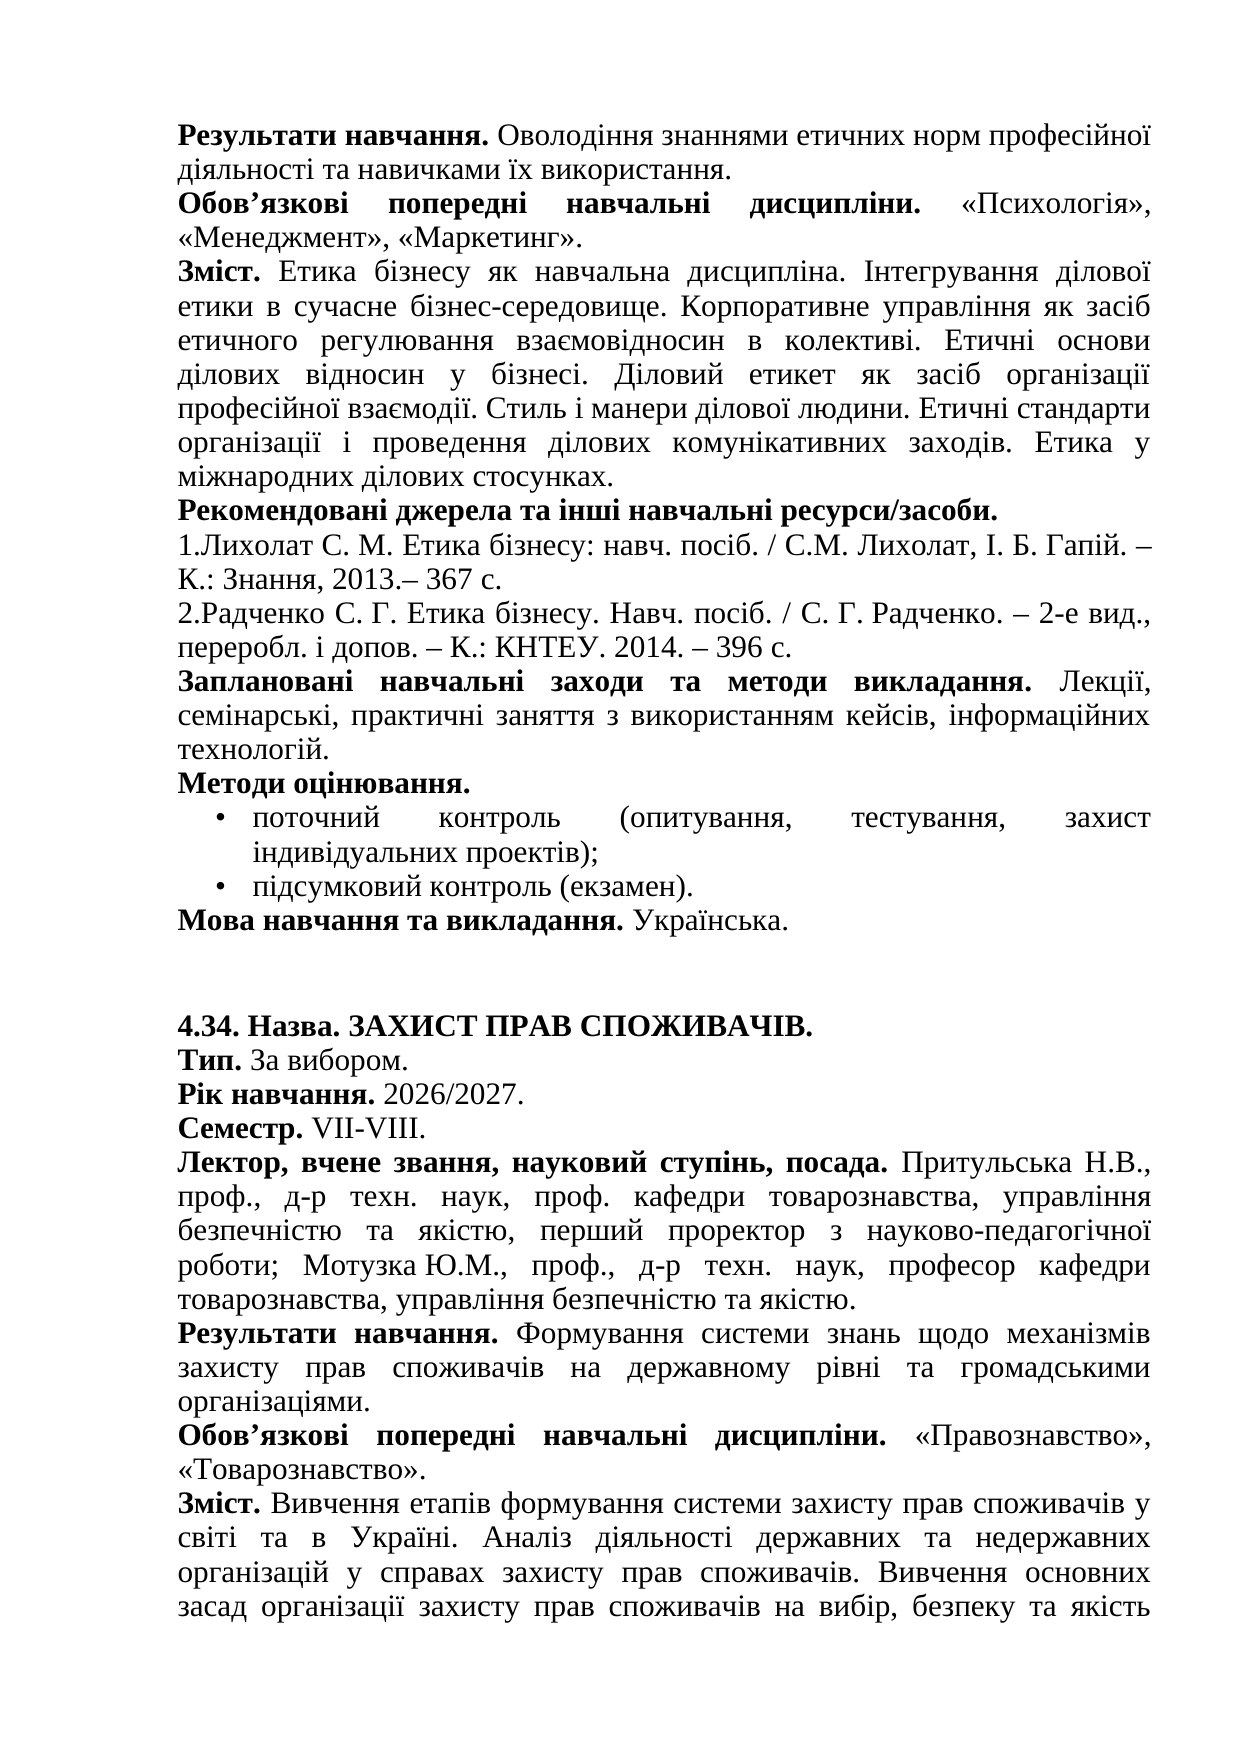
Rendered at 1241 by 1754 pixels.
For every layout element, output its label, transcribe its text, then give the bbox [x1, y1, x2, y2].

text Семестр. VІІ-VІІІ. [177, 1111, 1152, 1145]
list поточний контроль (опитування, тестування, захист індивідуальних проектів); [215, 801, 1152, 869]
text Результати навчання. Формування системи знань щодо механізмів захисту прав споживачів на державному рівні та громадськими організаціями. [177, 1316, 1152, 1418]
text 2.Радченко С. Г. Етика бізнесу. Навч. посіб. / С. Г. Радченко. – 2-е вид., переробл. і допов. – К.: КНТЕУ. 2014. – 396 с. [177, 596, 1152, 664]
text Тип. За вибором. [177, 1043, 1152, 1077]
text Методи оцінювання. [177, 767, 1152, 801]
text Результати навчання. Оволодіння знаннями етичних норм професійної діяльності та навичками їх використання. [177, 118, 1152, 186]
text Обов’язкові попередні навчальні дисципліни. «Психологія», «Менеджмент», «Маркетинг». [177, 186, 1152, 254]
text 4.34. Назва. ЗАХИСТ ПРАВ СПОЖИВАЧІВ. [177, 1009, 1152, 1043]
text Заплановані навчальні заходи та методи викладання. Лекції, семінарські, практичні заняття з використанням кейсів, інформаційних технологій. [177, 664, 1152, 767]
text Мова навчання та викладання. Українська. [177, 903, 1152, 937]
text Обов’язкові попередні навчальні дисципліни. «Правознавство», «Товарознавство». [177, 1418, 1152, 1486]
text 1.Лихолат С. М. Етика бізнесу: навч. посіб. / С.М. Лихолат, І. Б. Гапій. – К.: Знання, 2013.– 367 с. [177, 528, 1152, 596]
text Лектор, вчене звання, науковий ступінь, посада. Притульська Н.В., проф., д-р техн. наук, проф. кафедри товарознавства, управління безпечністю та якістю, перший проректор з науково-педагогічної роботи; Мотузка Ю.М., проф., д-р техн. наук, професор кафедри товарознавства, управління безпечністю та якістю. [177, 1145, 1152, 1316]
text Зміст. Етика бізнесу як навчальна дисципліна. Інтегрування ділової етики в сучасне бізнес-середовище. Корпоративне управління як засіб етичного регулювання взаємовідносин в колективі. Етичні основи ділових відносин у бізнесі. Діловий етикет як засіб організації професійної взаємодії. Стиль і манери ділової людини. Етичні стандарти організації і проведення ділових комунікативних заходів. Етика у міжнародних ділових стосунках. [177, 254, 1152, 494]
list підсумковий контроль (екзамен). [215, 869, 1152, 903]
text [177, 1486, 1152, 1623]
text Рік навчання. 2026/2027. [177, 1077, 1152, 1111]
text Рекомендовані джерела та інші навчальні ресурси/засоби. [177, 494, 1152, 528]
